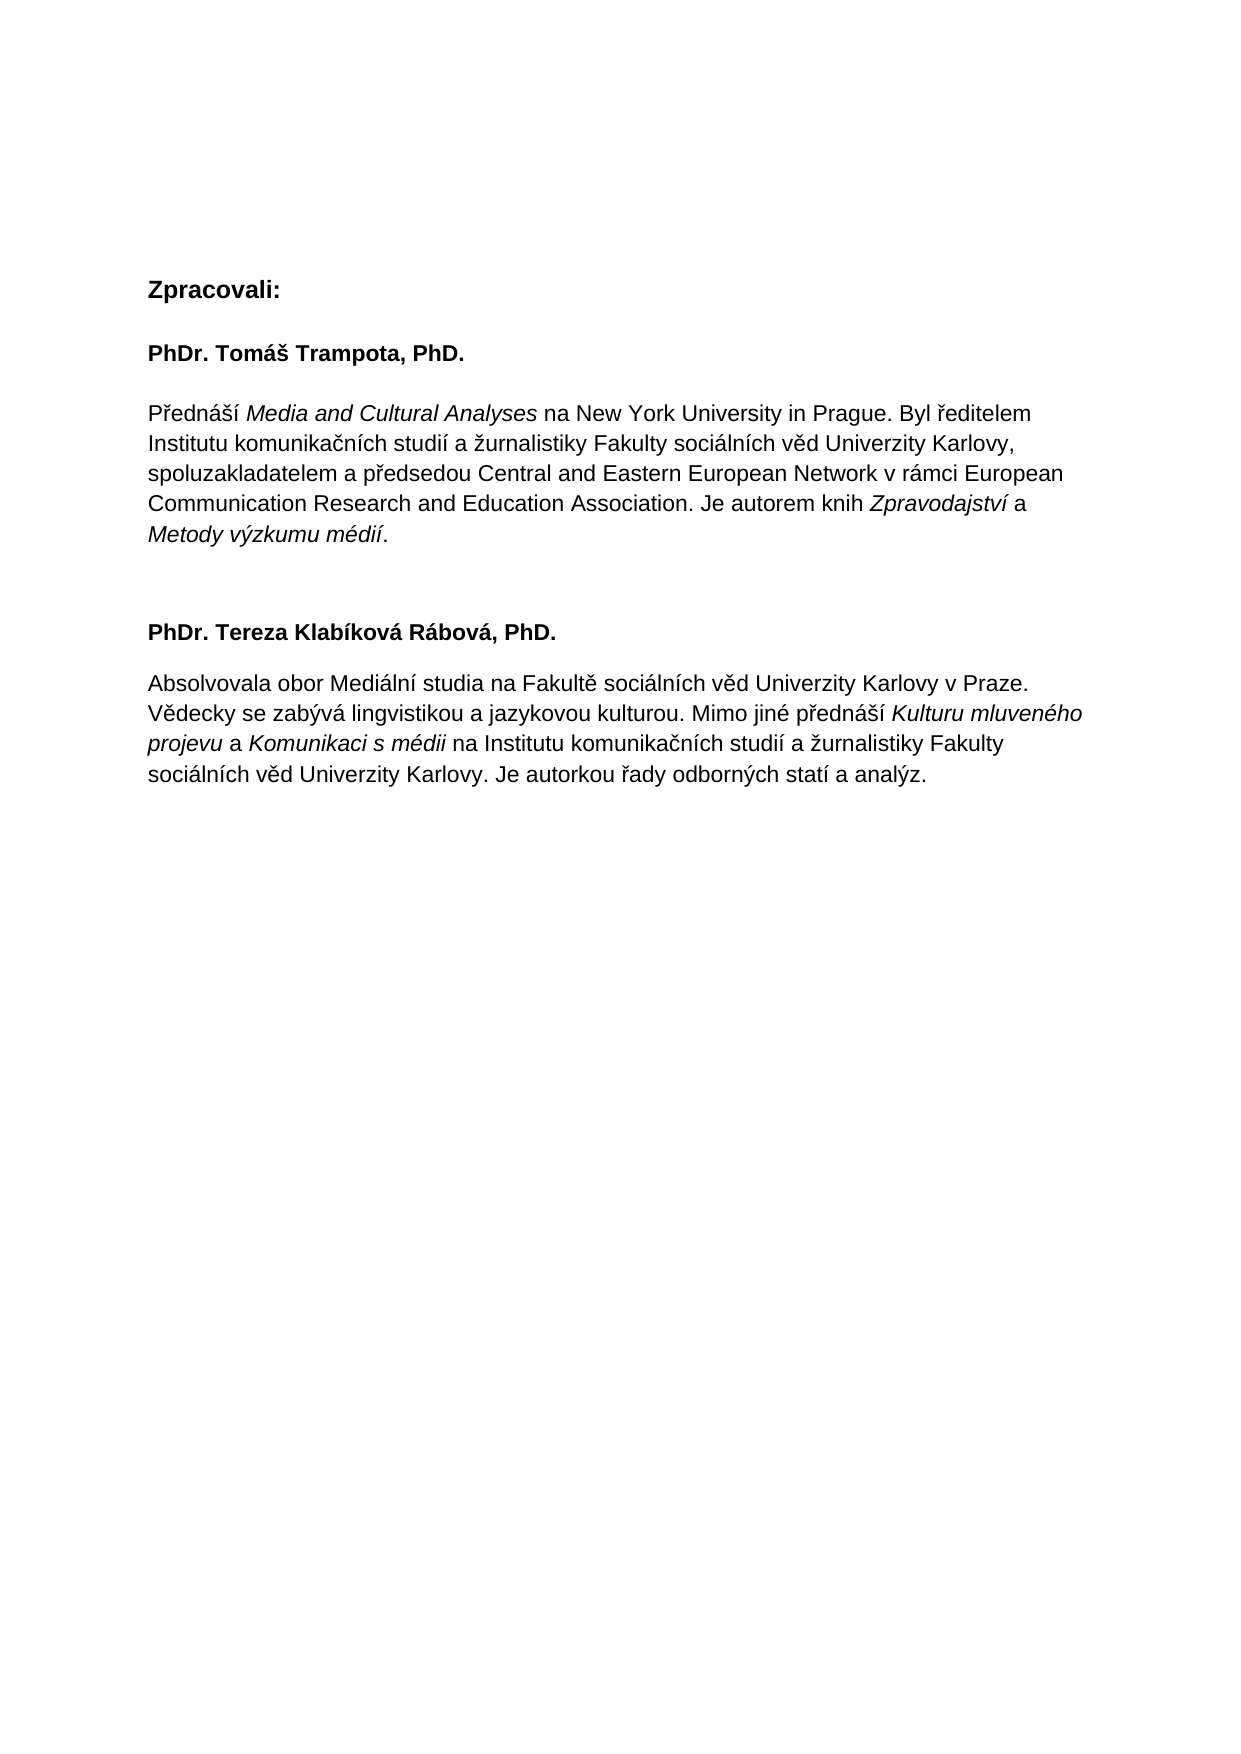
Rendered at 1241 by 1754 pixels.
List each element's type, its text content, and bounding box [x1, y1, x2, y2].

text PhDr. Tereza Klabíková Rábová, PhD. [148, 619, 1093, 645]
text PhDr. Tomáš Trampota, PhD. [148, 339, 1093, 366]
text Absolvovala obor Mediální studia na Fakultě sociálních věd Univerzity Karlovy v Praze. Vědecky se zabývá lingvistikou a jazykovou kulturou. Mimo jiné přednáší Kulturu mluveného projevu a Komunikaci s médii na Institutu komunikačních studií a žurnalistiky Fakulty sociálních věd Univerzity Karlovy. Je autorkou řady odborných statí a analýz. [148, 670, 1093, 787]
text Zpracovali: [148, 276, 1093, 304]
text Přednáší Media and Cultural Analyses na New York University in Prague. Byl ředitelem Institutu komunikačních studií a žurnalistiky Fakulty sociálních věd Univerzity Karlovy, spoluzakladatelem a předsedou Central and Eastern European Network v rámci European Communication Research and Education Association. Je autorem knih Zpravodajství a Metody výzkumu médií. [148, 400, 1093, 547]
